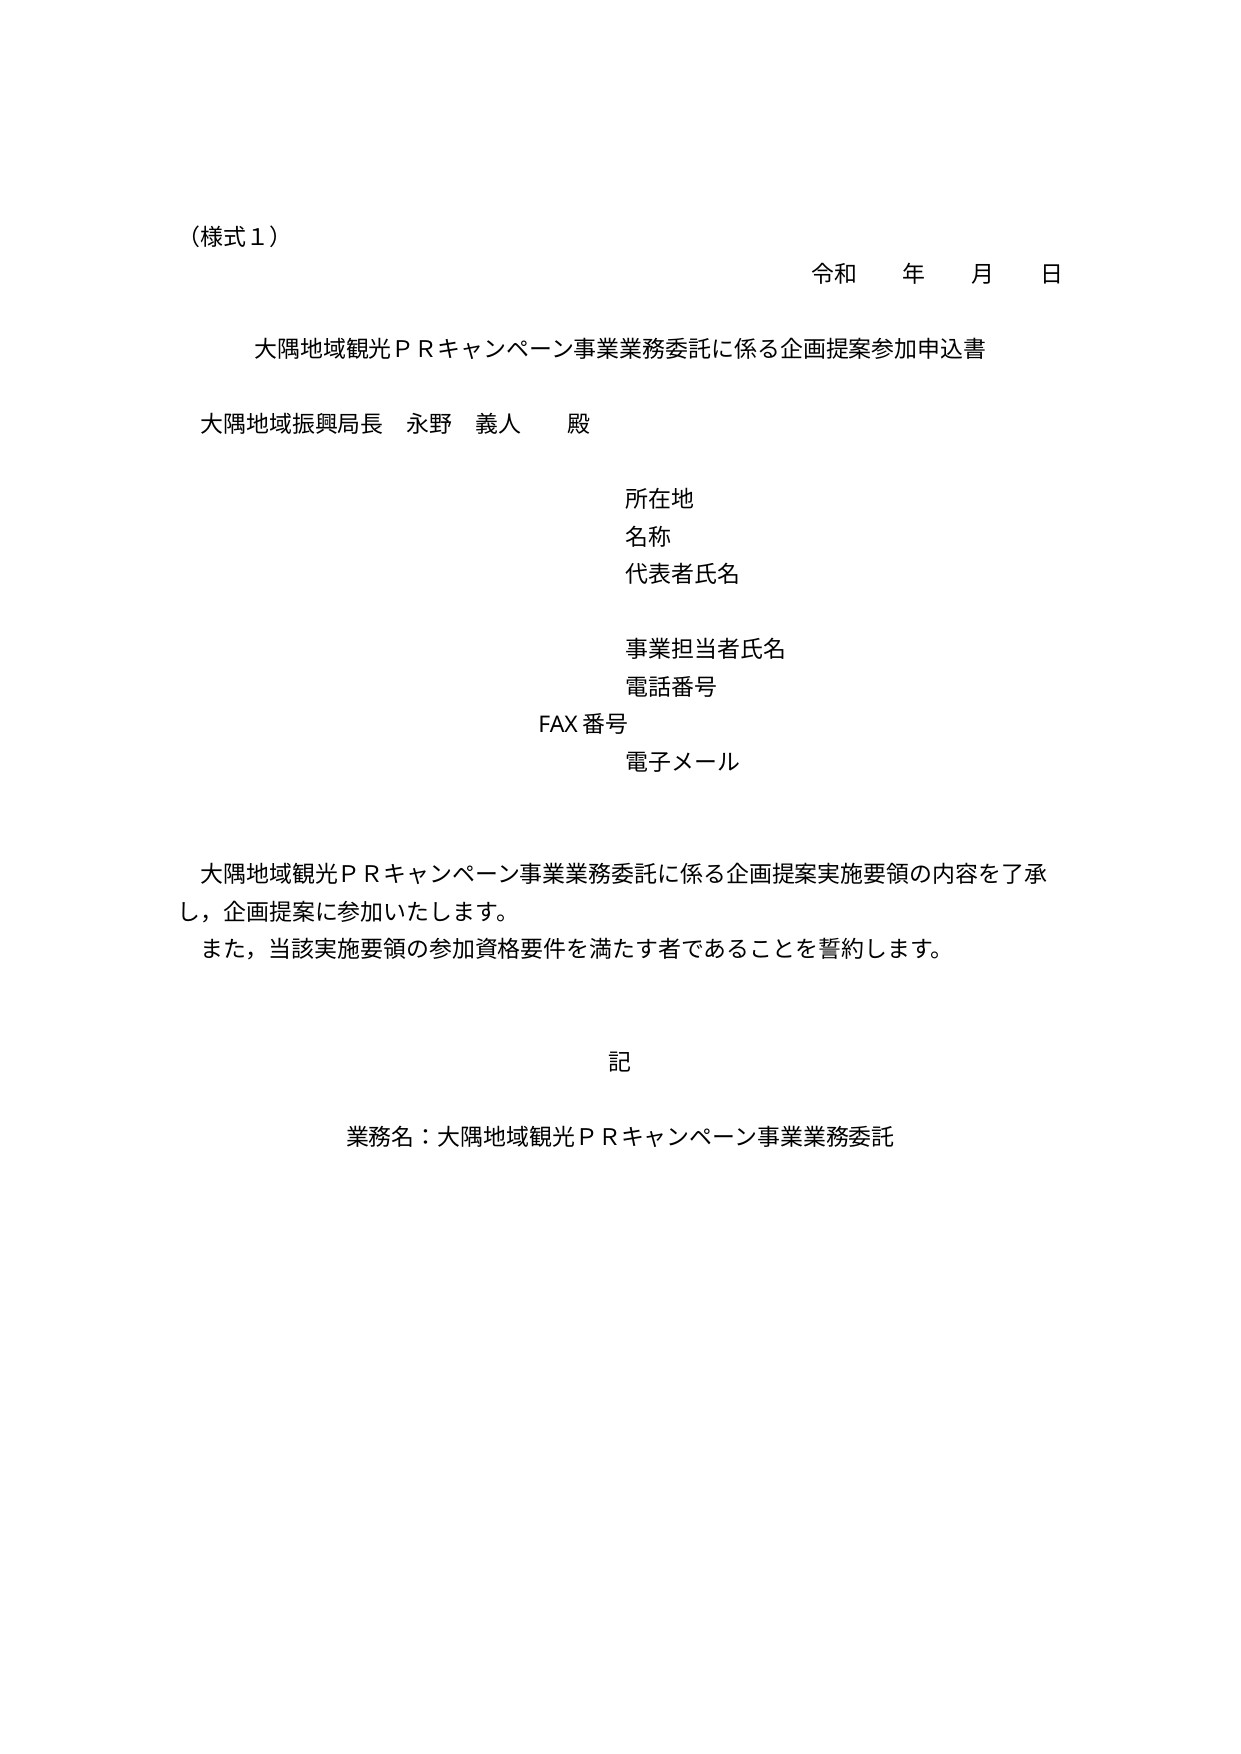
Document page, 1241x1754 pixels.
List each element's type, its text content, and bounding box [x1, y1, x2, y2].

text 電子メール [177, 742, 1063, 779]
text 記 [177, 1042, 1063, 1079]
text 大隅地域振興局長 永野 義人 殿 [177, 404, 1063, 442]
text FAX番号 [177, 704, 1063, 742]
text 所在地 [177, 479, 1063, 517]
text 電話番号 [177, 667, 1063, 704]
text 業務名：大隅地域観光ＰＲキャンペーン事業業務委託 [177, 1117, 1063, 1154]
text また，当該実施要領の参加資格要件を満たす者であることを誓約します。 [177, 929, 1063, 967]
text 大隅地域観光ＰＲキャンペーン事業業務委託に係る企画提案実施要領の内容を了承し，企画提案に参加いたします。 [177, 854, 1063, 929]
text 大隅地域観光ＰＲキャンペーン事業業務委託に係る企画提案参加申込書 [177, 329, 1063, 367]
text （様式１） [177, 217, 1063, 254]
text 名称 [177, 517, 1063, 554]
text 事業担当者氏名 [177, 629, 1063, 667]
text 代表者氏名 [177, 554, 1063, 592]
text 令和 年 月 日 [177, 254, 1063, 292]
